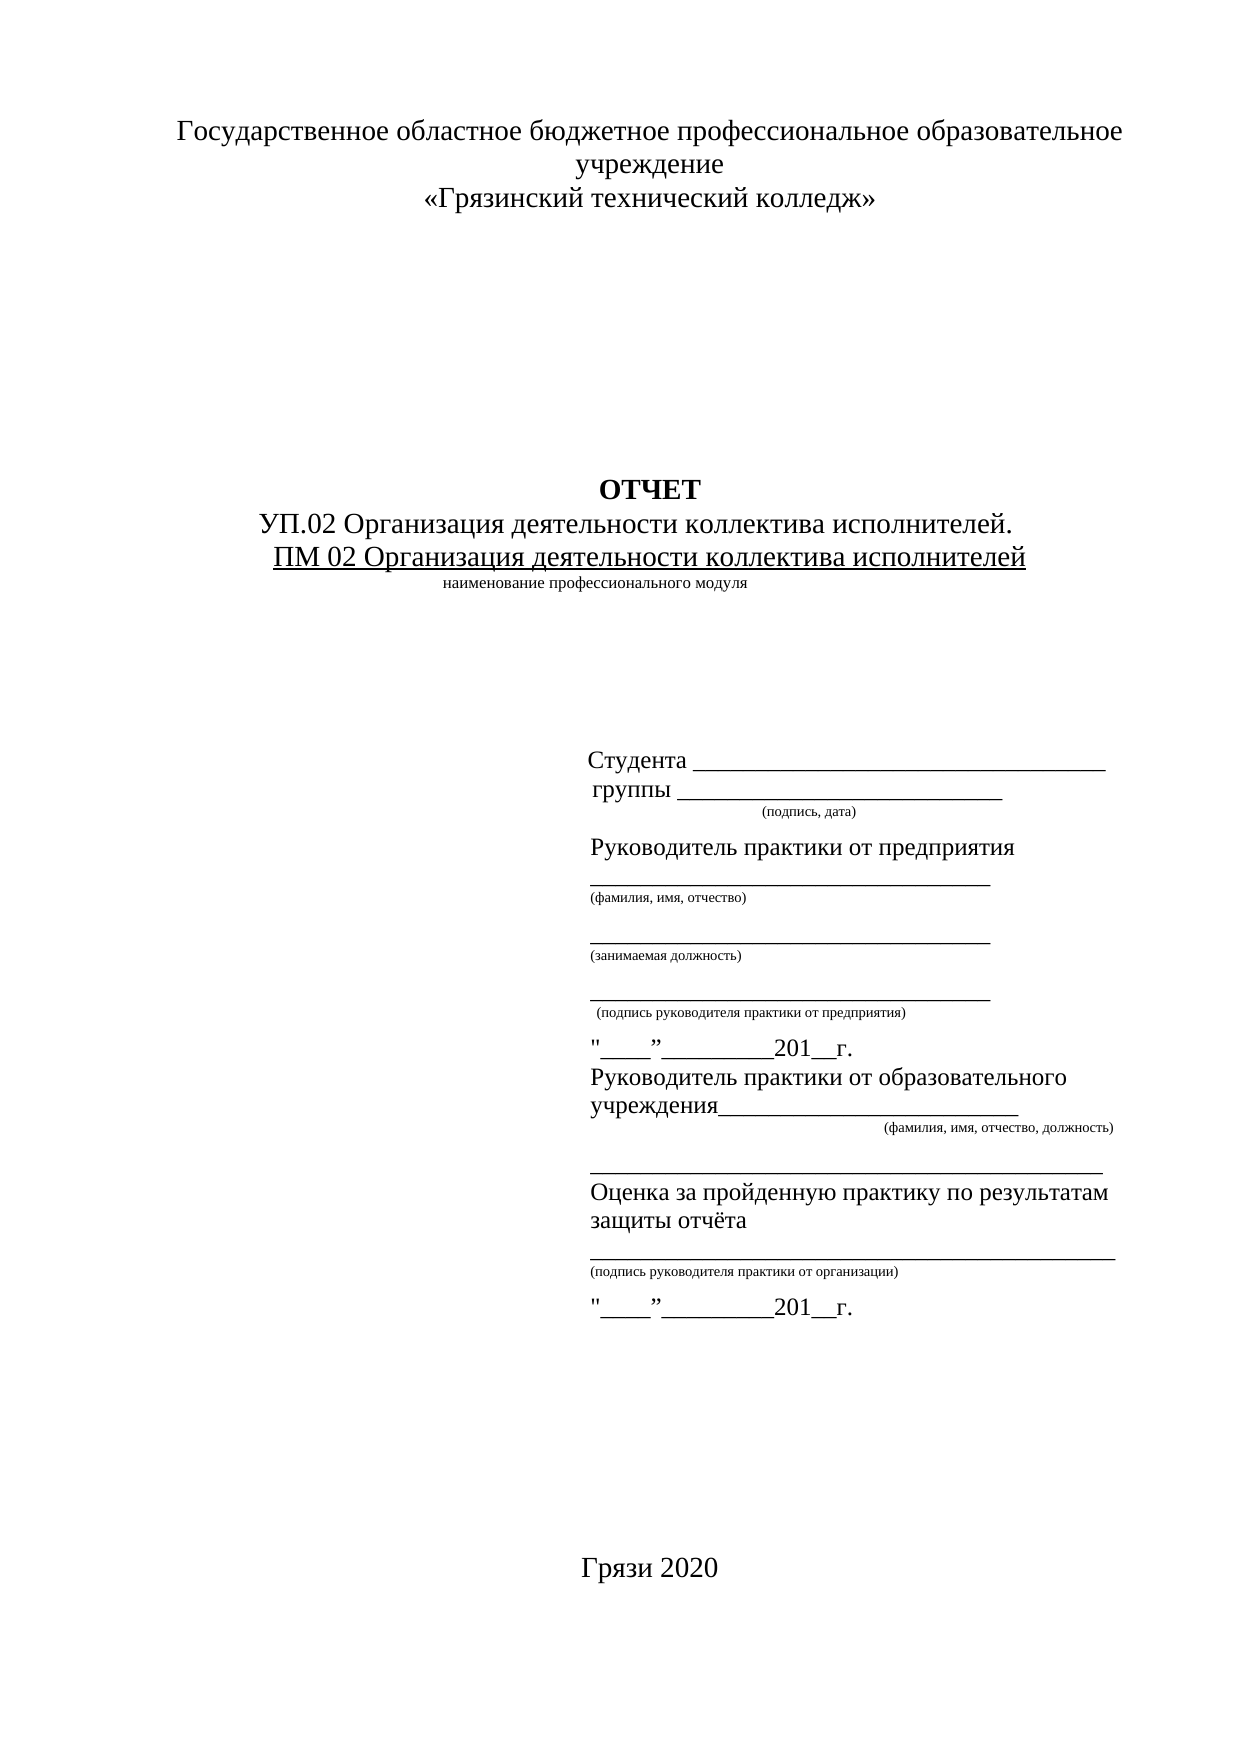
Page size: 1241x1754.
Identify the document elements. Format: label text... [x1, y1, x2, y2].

text группы __________________________ [369, 774, 1152, 803]
text (подпись, дата) [148, 803, 1152, 832]
text Студента _________________________________ [443, 745, 1152, 774]
text ОТЧЕТ [148, 472, 1152, 506]
text Государственное областное бюджетное профессиональное образовательное учреждение [148, 113, 1152, 180]
text УП.02 Организация деятельности коллектива исполнителей. [148, 506, 1152, 539]
text «Грязинский технический колледж» [148, 180, 1152, 213]
text ПМ 02 Организация деятельности коллектива исполнителей [148, 539, 1152, 573]
text наименование профессионального модуля [369, 573, 1152, 606]
text (фамилия, имя, отчество, должность) _________________________________________ Оценка за пройденную практику по результатам защиты отчёта __________________________________________ (подпись руководителя практики от организации) "____”_________201__г. [590, 1119, 1152, 1320]
text Грязи 2020 [148, 1550, 1152, 1584]
text Руководитель практики от предприятия ________________________________ (фамилия, имя, отчество) ________________________________ (занимаемая должность) ________________________________ (подпись руководителя практики от предприятия) "____”_________201__г. Руководитель практики от образовательного учреждения________________________ [590, 832, 1152, 1119]
